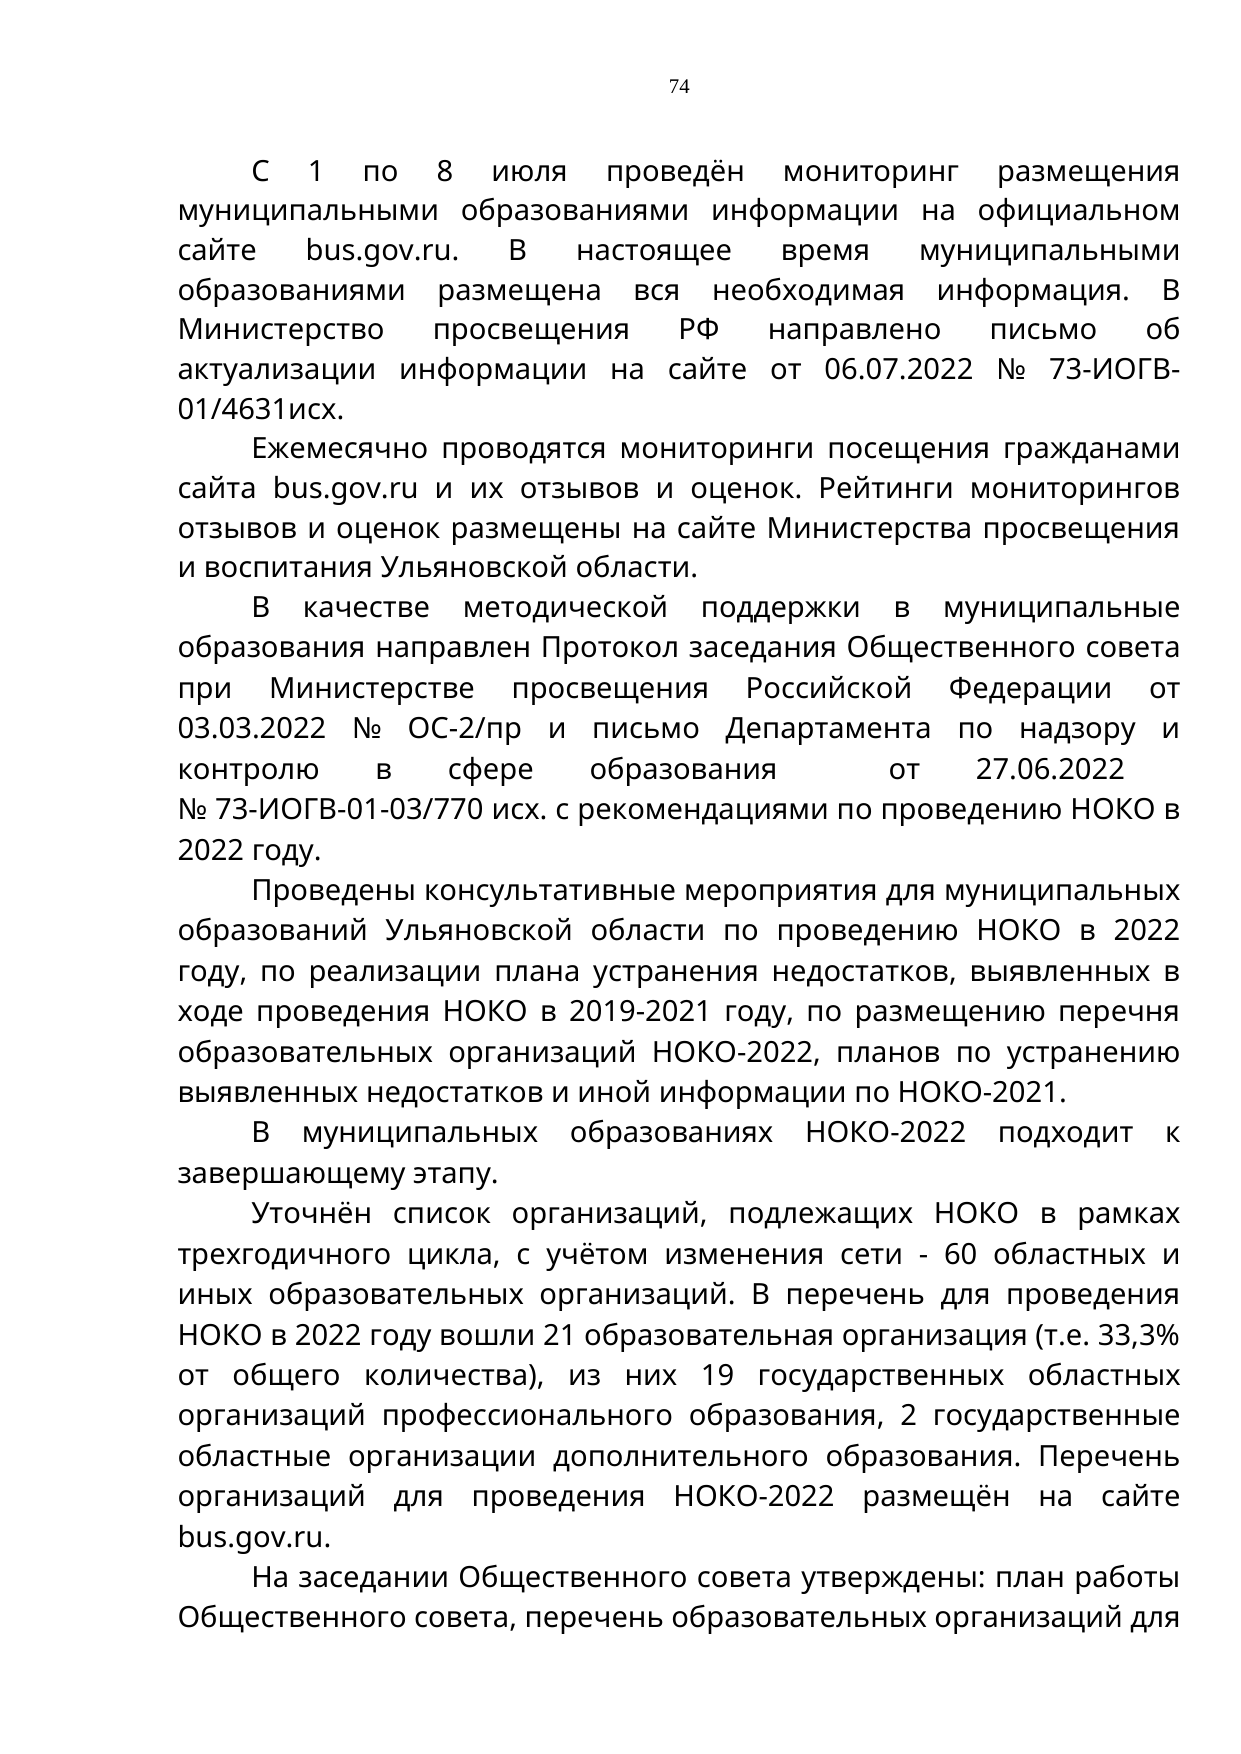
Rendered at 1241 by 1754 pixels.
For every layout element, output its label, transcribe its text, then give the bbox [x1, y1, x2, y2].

text Проведены консультативные мероприятия для муниципальных образований Ульяновской области по проведению НОКО в 2022 году, по реализации плана устранения недостатков, выявленных в ходе проведения НОКО в 2019-2021 году, по размещению перечня образовательных организаций НОКО-2022, планов по устранению выявленных недостатков и иной информации по НОКО-2021. [177, 869, 1181, 1111]
text В качестве методической поддержки в муниципальные образования направлен Протокол заседания Общественного совета при Министерстве просвещения Российской Федерации от 03.03.2022 № ОС-2/пр и письмо Департамента по надзору и контролю в сфере образования от 27.06.2022 № 73-ИОГВ-01-03/770 исх. с рекомендациями по проведению НОКО в 2022 году. [177, 586, 1181, 868]
text С 1 по 8 июля проведён мониторинг размещения муниципальными образованиями информации на официальном сайте bus.gov.ru. В настоящее время муниципальными образованиями размещена вся необходимая информация. В Министерство просвещения РФ направлено письмо об актуализации информации на сайте от 06.07.2022 № 73-ИОГВ-01/4631исх. [177, 150, 1181, 428]
text В муниципальных образованиях НОКО-2022 подходит к завершающему этапу. [177, 1112, 1181, 1192]
text Уточнён список организаций, подлежащих НОКО в рамках трехгодичного цикла, с учётом изменения сети - 60 областных и иных образовательных организаций. В перечень для проведения НОКО в 2022 году вошли 21 образовательная организация (т.е. 33,3% от общего количества), из них 19 государственных областных организаций профессионального образования, 2 государственные областные организации дополнительного образования. Перечень организаций для проведения НОКО-2022 размещён на сайте bus.gov.ru. [177, 1193, 1181, 1556]
text Ежемесячно проводятся мониторинги посещения гражданами сайта bus.gov.ru и их отзывов и оценок. Рейтинги мониторингов отзывов и оценок размещены на сайте Министерства просвещения и воспитания Ульяновской области. [177, 428, 1181, 586]
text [177, 1556, 1181, 1636]
